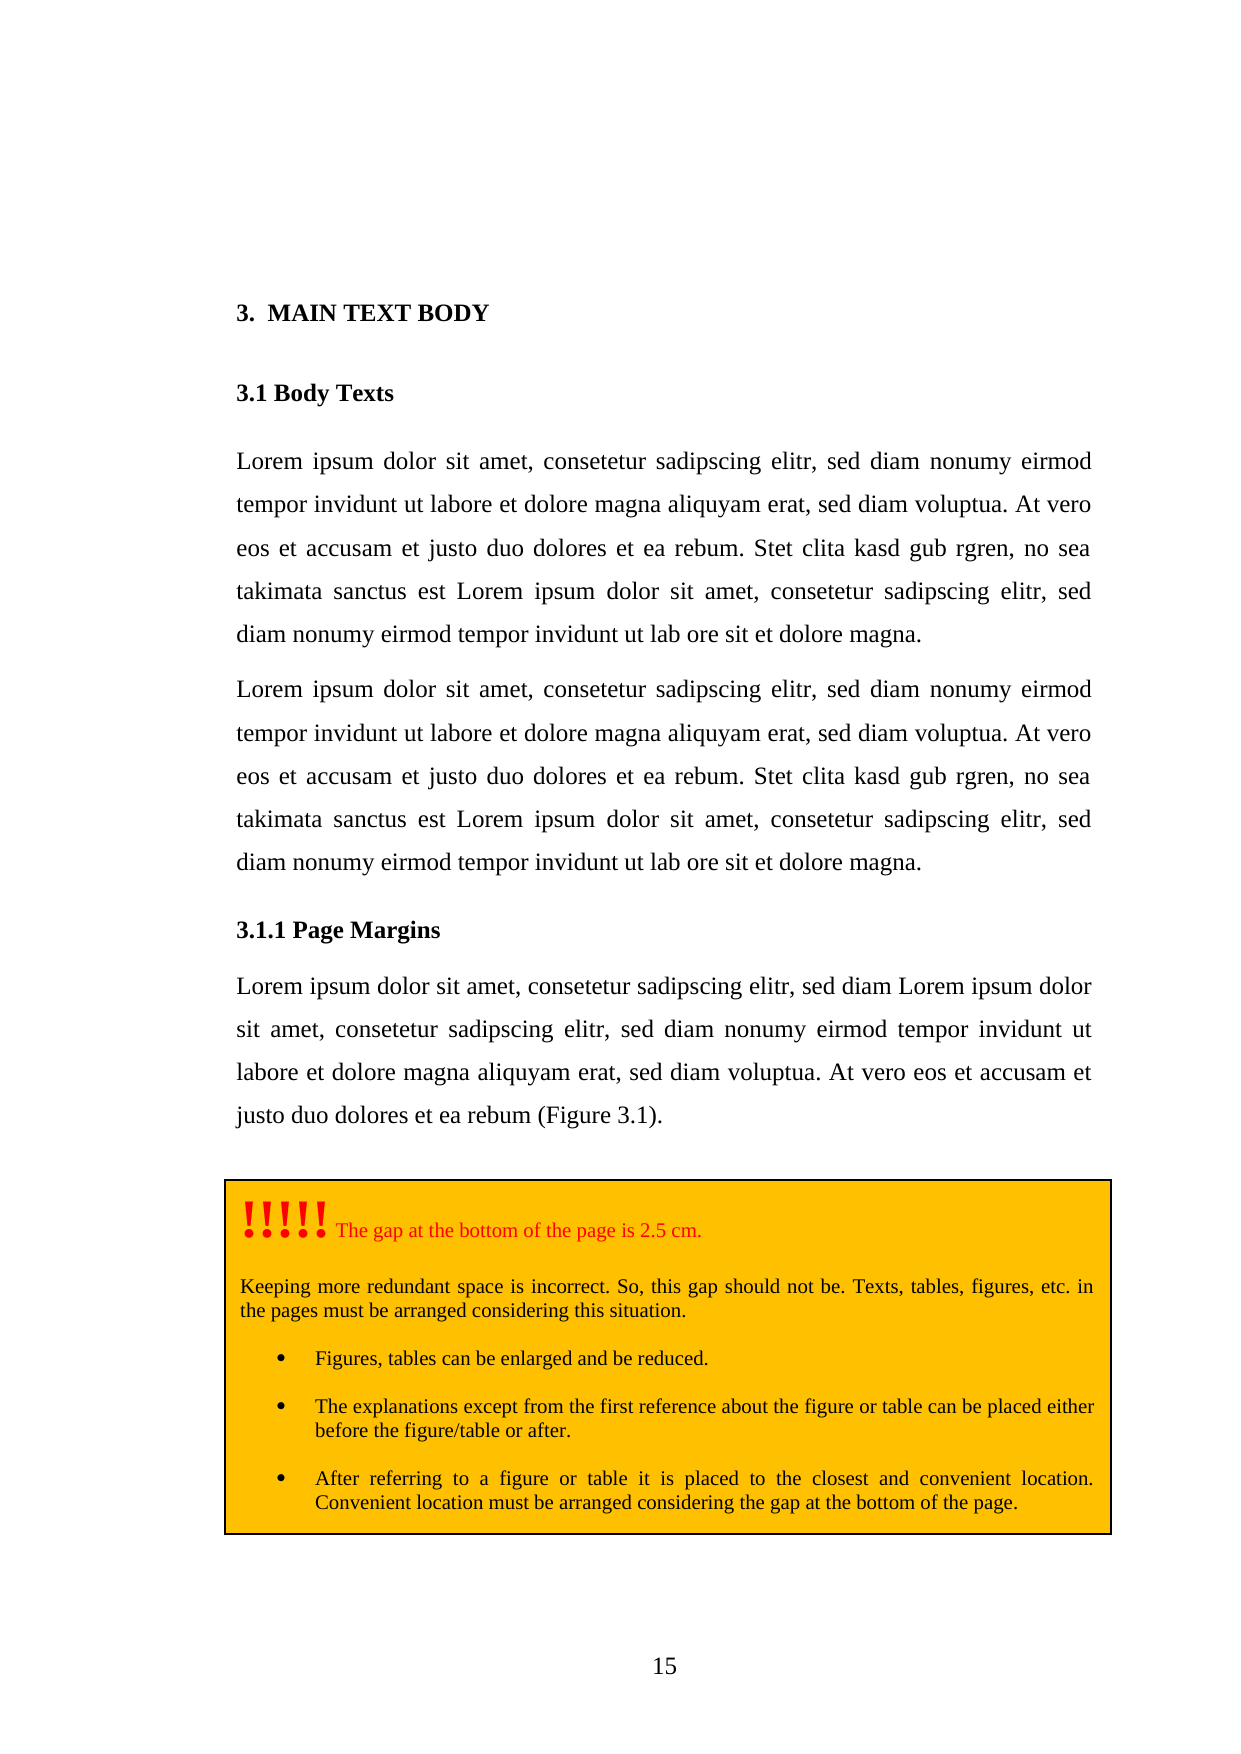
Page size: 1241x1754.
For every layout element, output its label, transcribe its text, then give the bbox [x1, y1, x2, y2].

text Body Texts [236, 378, 1092, 407]
text MAIN TEXT BODY [236, 298, 1092, 326]
text Lorem ipsum dolor sit amet, consetetur sadipscing elitr, sed diam Lorem ipsum dolor sit amet, consetetur sadipscing elitr, sed diam nonumy eirmod tempor invidunt ut labore et dolore magna aliquyam erat, sed diam voluptua. At vero eos et accusam et justo duo dolores et ea rebum (Figure 3.1). [236, 971, 1092, 1129]
text Lorem ipsum dolor sit amet, consetetur sadipscing elitr, sed diam nonumy eirmod tempor invidunt ut labore et dolore magna aliquyam erat, sed diam voluptua. At vero eos et accusam et justo duo dolores et ea rebum. Stet clita kasd gub rgren, no sea takimata sanctus est Lorem ipsum dolor sit amet, consetetur sadipscing elitr, sed diam nonumy eirmod tempor invidunt ut lab ore sit et dolore magna. [236, 674, 1092, 876]
text Lorem ipsum dolor sit amet, consetetur sadipscing elitr, sed diam nonumy eirmod tempor invidunt ut labore et dolore magna aliquyam erat, sed diam voluptua. At vero eos et accusam et justo duo dolores et ea rebum. Stet clita kasd gub rgren, no sea takimata sanctus est Lorem ipsum dolor sit amet, consetetur sadipscing elitr, sed diam nonumy eirmod tempor invidunt ut lab ore sit et dolore magna. [236, 446, 1092, 648]
text Page Margins [236, 915, 1092, 944]
